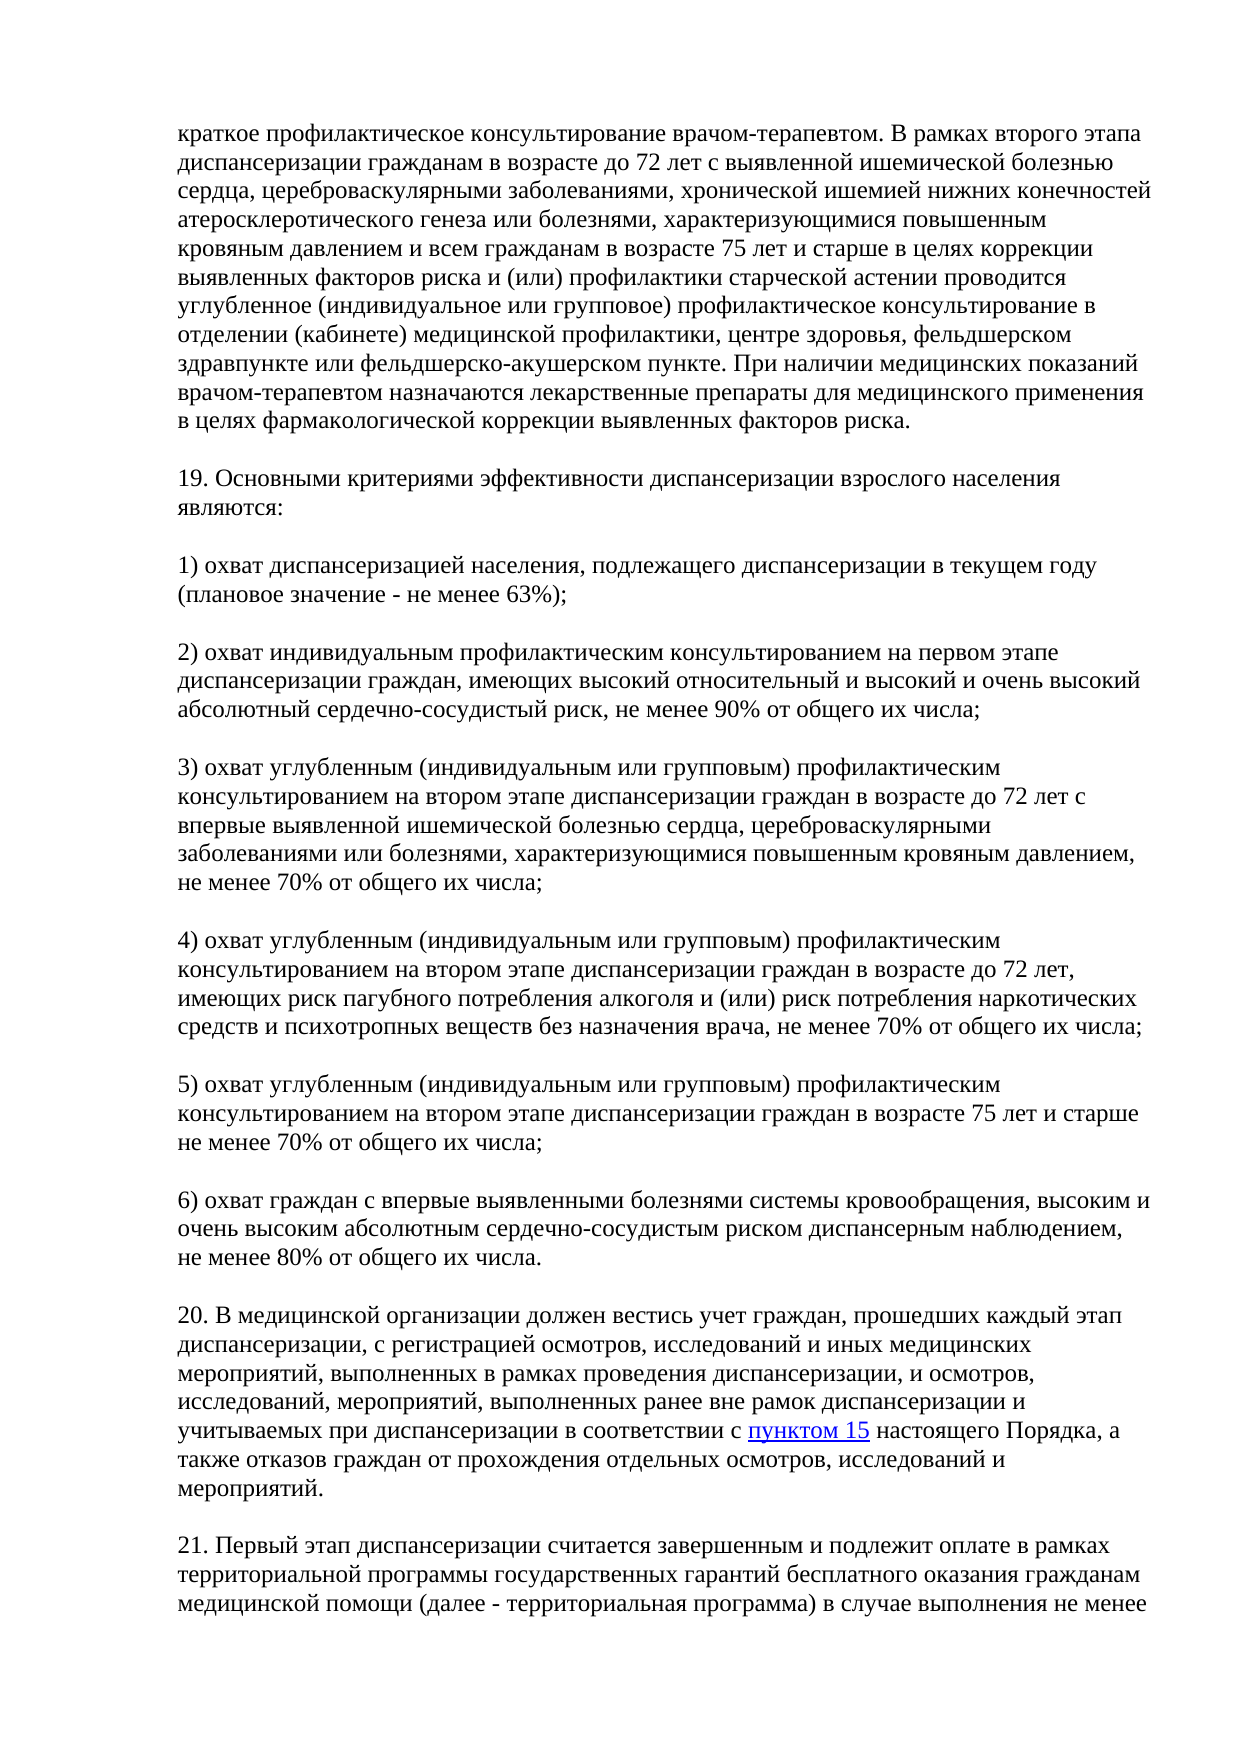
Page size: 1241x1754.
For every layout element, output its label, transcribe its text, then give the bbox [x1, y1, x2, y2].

text 2) охват индивидуальным профилактическим консультированием на первом этапе диспансеризации граждан, имеющих высокий относительный и высокий и очень высокий абсолютный сердечно-сосудистый риск, не менее 90% от общего их числа; [177, 637, 1152, 723]
text 3) охват углубленным (индивидуальным или групповым) профилактическим консультированием на втором этапе диспансеризации граждан в возрасте до 72 лет с впервые выявленной ишемической болезнью сердца, цереброваскулярными заболеваниями или болезнями, характеризующимися повышенным кровяным давлением, не менее 70% от общего их числа; [177, 752, 1152, 896]
text 5) охват углубленным (индивидуальным или групповым) профилактическим консультированием на втором этапе диспансеризации граждан в возрасте 75 лет и старше не менее 70% от общего их числа; [177, 1069, 1152, 1156]
text 4) охват углубленным (индивидуальным или групповым) профилактическим консультированием на втором этапе диспансеризации граждан в возрасте до 72 лет, имеющих риск пагубного потребления алкоголя и (или) риск потребления наркотических средств и психотропных веществ без назначения врача, не менее 70% от общего их числа; [177, 925, 1152, 1040]
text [177, 1531, 1152, 1617]
text 19. Основными критериями эффективности диспансеризации взрослого населения являются: [177, 463, 1152, 521]
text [177, 118, 1152, 434]
text 1) охват диспансеризацией населения, подлежащего диспансеризации в текущем году (плановое значение - не менее 63%); [177, 550, 1152, 608]
text 6) охват граждан с впервые выявленными болезнями системы кровообращения, высоким и очень высоким абсолютным сердечно-сосудистым риском диспансерным наблюдением, не менее 80% от общего их числа. [177, 1185, 1152, 1271]
text 20. В медицинской организации должен вестись учет граждан, прошедших каждый этап диспансеризации, с регистрацией осмотров, исследований и иных медицинских мероприятий, выполненных в рамках проведения диспансеризации, и осмотров, исследований, мероприятий, выполненных ранее вне рамок диспансеризации и учитываемых при диспансеризации в соответствии с пунктом 15 настоящего Порядка, а также отказов граждан от прохождения отдельных осмотров, исследований и мероприятий. [177, 1300, 1152, 1501]
